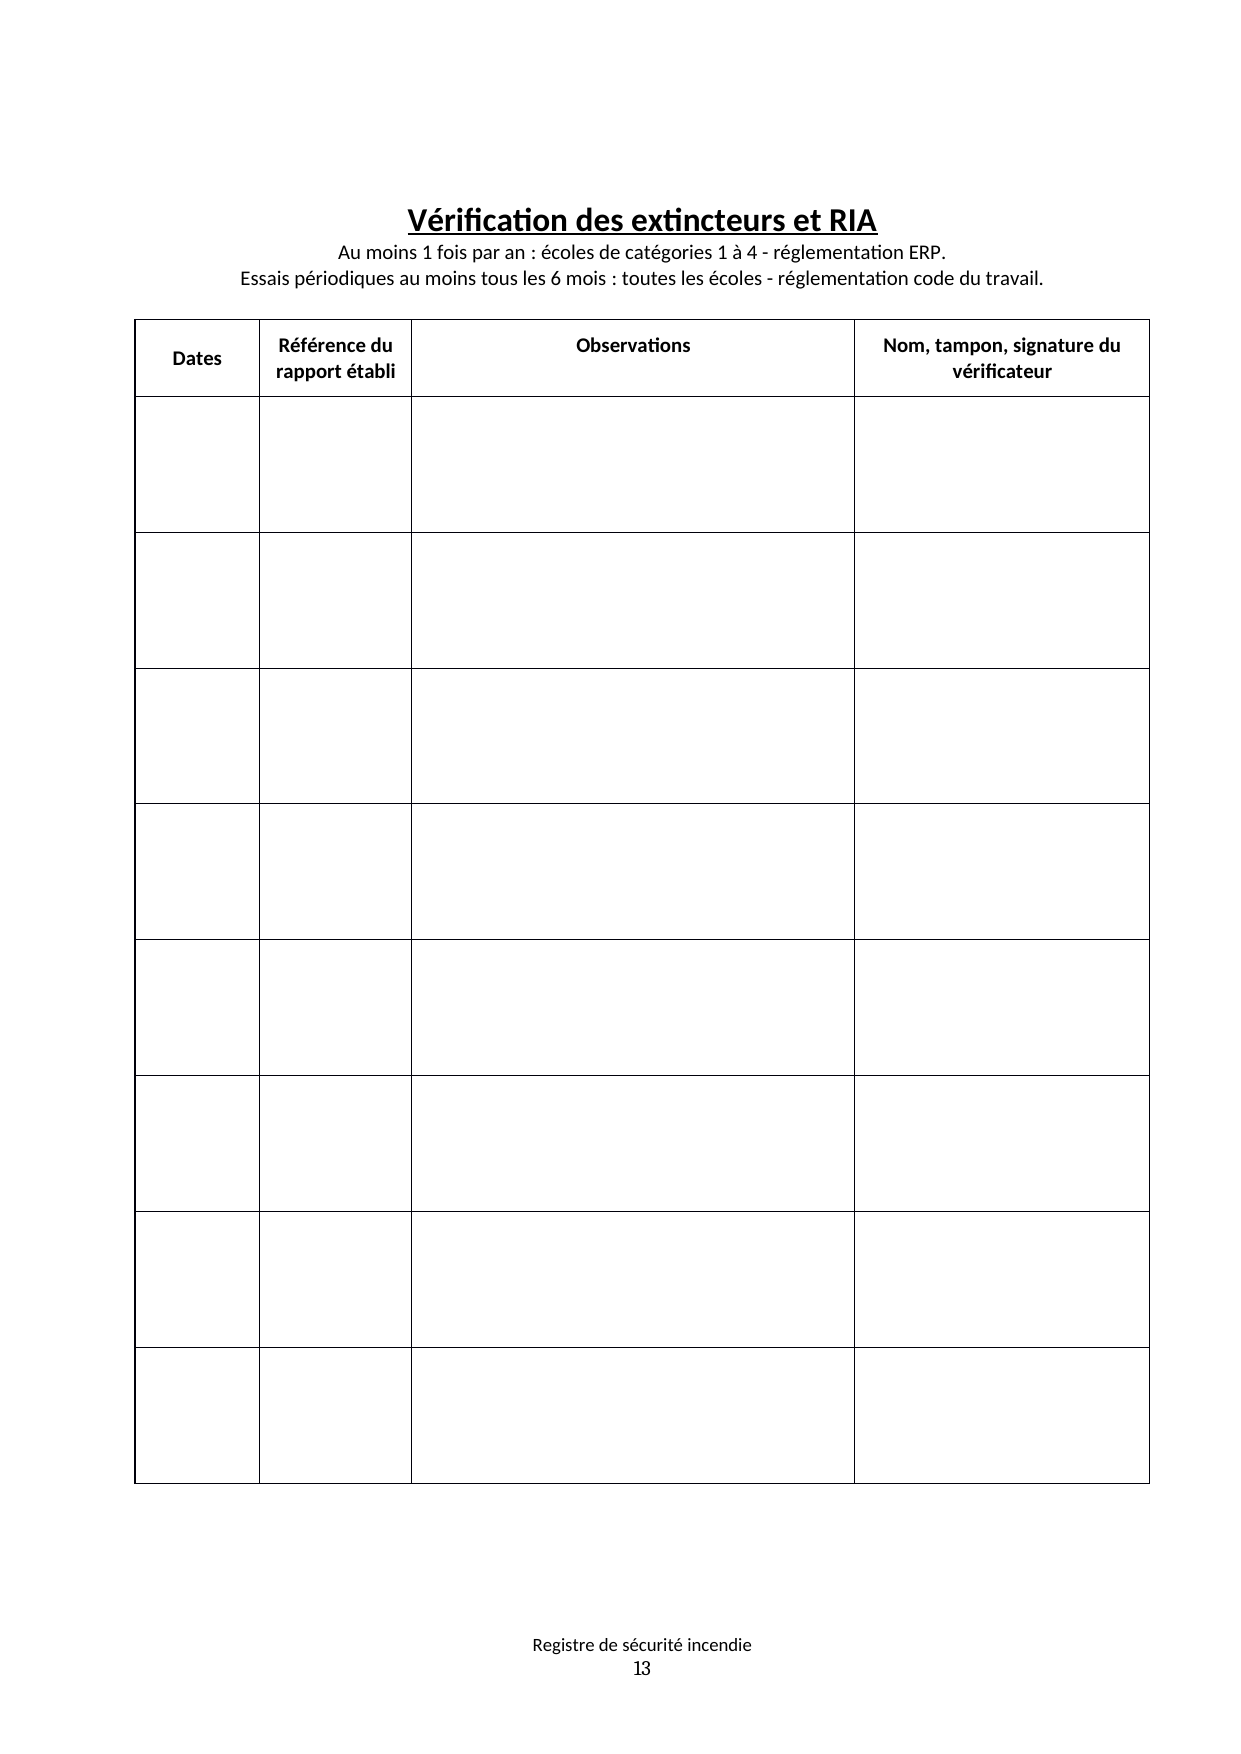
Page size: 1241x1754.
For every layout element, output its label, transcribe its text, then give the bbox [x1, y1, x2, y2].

table_cell [412, 940, 854, 1075]
table_cell [412, 804, 854, 939]
table_cell [412, 533, 854, 667]
table_cell [136, 533, 259, 667]
table_cell [260, 533, 411, 667]
table_cell [260, 940, 411, 1075]
table_cell [412, 397, 854, 532]
table_cell [260, 1212, 411, 1347]
table_cell [412, 1348, 854, 1482]
subtitle Au moins 1 fois par an : écoles de catégories 1 à 4 - réglementation ERP. [148, 239, 1137, 265]
subtitle Essais périodiques au moins tous les 6 mois : toutes les écoles - réglementation code du travail. [148, 265, 1137, 290]
table_header Observations [412, 320, 854, 396]
table_cell [412, 1076, 854, 1211]
table_cell [855, 397, 1149, 532]
table_cell [260, 1348, 411, 1482]
table_cell [855, 940, 1149, 1075]
table_cell [260, 1076, 411, 1211]
table_header Dates [136, 320, 259, 396]
table_cell [260, 804, 411, 939]
table_cell [855, 533, 1149, 667]
table_cell [260, 669, 411, 803]
table_cell [855, 804, 1149, 939]
table_cell [136, 1212, 259, 1347]
table_cell [412, 1212, 854, 1347]
table_cell [855, 669, 1149, 803]
table_cell [260, 397, 411, 532]
table_cell [855, 1212, 1149, 1347]
table_cell [136, 940, 259, 1075]
table_header Référence du rapport établi [260, 320, 411, 396]
table_cell [855, 1348, 1149, 1482]
table_cell [412, 669, 854, 803]
table_cell [136, 397, 259, 532]
subtitle Vérification des extincteurs et RIA [148, 199, 1137, 239]
table_cell [136, 804, 259, 939]
table_cell [136, 1076, 259, 1211]
table_header Nom, tampon, signature du vérificateur [855, 320, 1149, 396]
table_cell [136, 1348, 259, 1482]
table_cell [855, 1076, 1149, 1211]
table_cell [136, 669, 259, 803]
